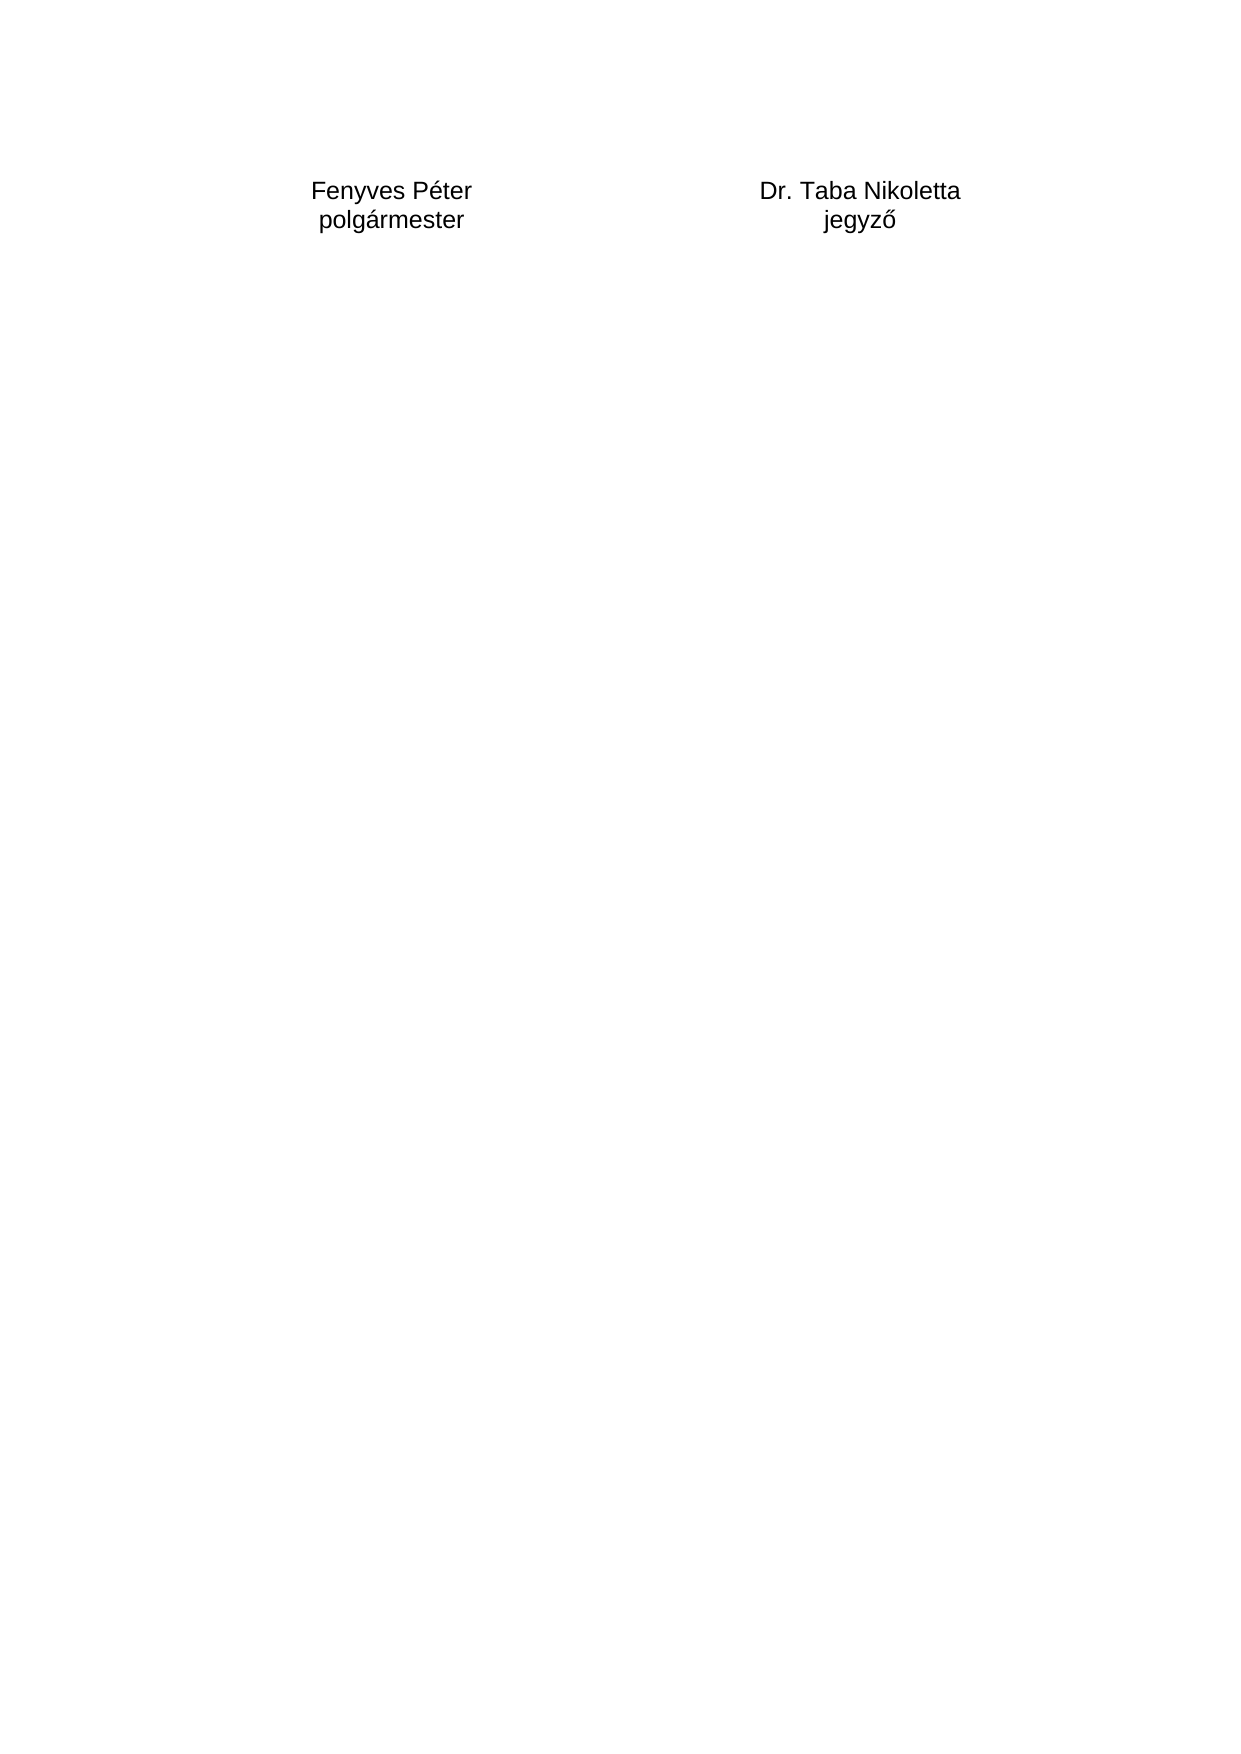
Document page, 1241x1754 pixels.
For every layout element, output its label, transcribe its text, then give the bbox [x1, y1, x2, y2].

text Fenyves Péter Dr. Taba Nikoletta [148, 176, 1093, 205]
text polgármester jegyző [148, 205, 1093, 234]
